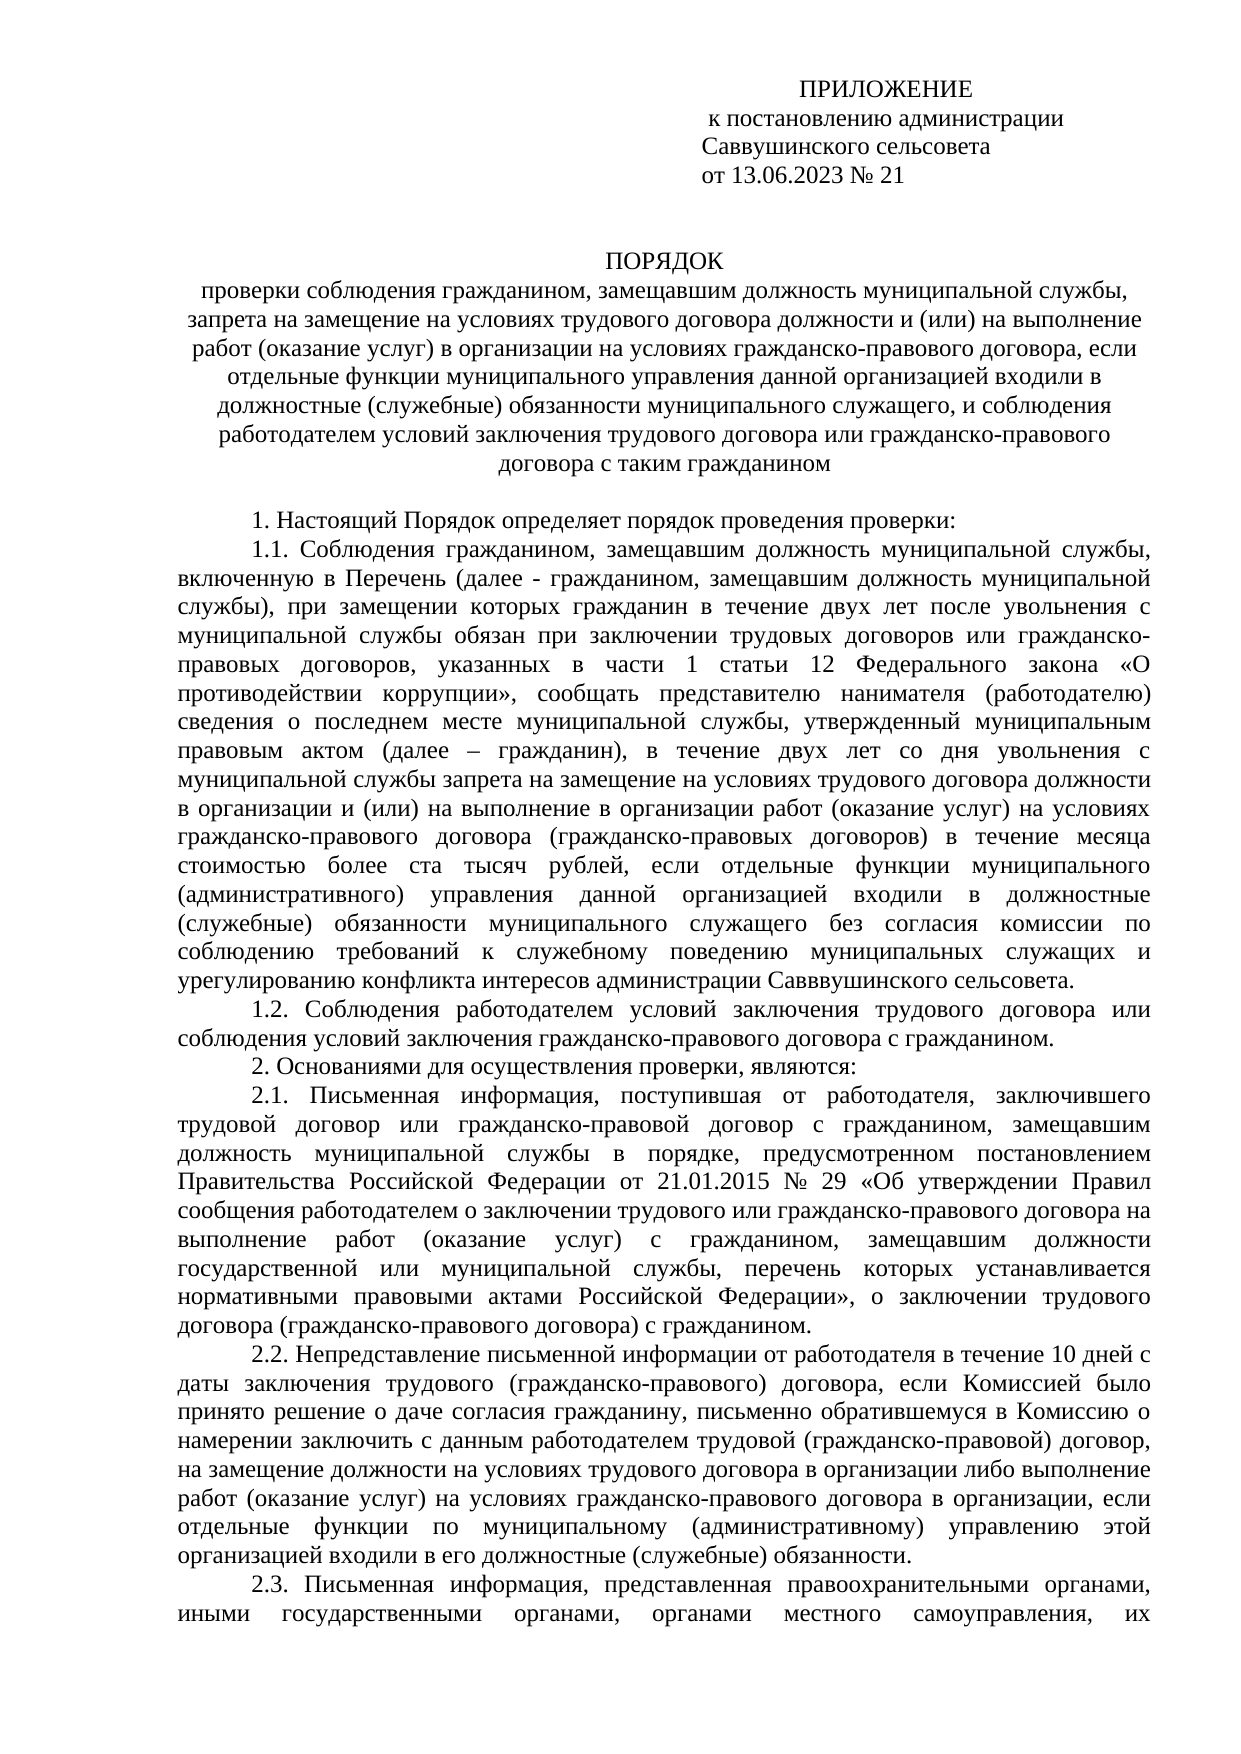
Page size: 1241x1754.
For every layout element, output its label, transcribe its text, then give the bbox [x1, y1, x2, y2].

text 2.1. Письменная информация, поступившая от работодателя, заключившего трудовой договор или гражданско-правовой договор с гражданином, замещавшим должность муниципальной службы в порядке, предусмотренном постановлением Правительства Российской Федерации от 21.01.2015 № 29 «Об утверждении Правил сообщения работодателем о заключении трудового или гражданско-правового договора на выполнение работ (оказание услуг) с гражданином, замещавшим должности государственной или муниципальной службы, перечень которых устанавливается нормативными правовыми актами Российской Федерации», о заключении трудового договора (гражданско-правового договора) с гражданином. [177, 1080, 1152, 1339]
text 1.2. Соблюдения работодателем условий заключения трудового договора или соблюдения условий заключения гражданско-правового договора с гражданином. [177, 994, 1152, 1051]
text 2.2. Непредставление письменной информации от работодателя в течение 10 дней с даты заключения трудового (гражданско-правового) договора, если Комиссией было принято решение о даче согласия гражданину, письменно обратившемуся в Комиссию о намерении заключить с данным работодателем трудовой (гражданско-правовой) договор, на замещение должности на условиях трудового договора в организации либо выполнение работ (оказание услуг) на условиях гражданско-правового договора в организации, если отдельные функции по муниципальному (административному) управлению этой организацией входили в его должностные (служебные) обязанности. [177, 1339, 1152, 1569]
text Саввушинского сельсовета [177, 131, 1152, 160]
text 1.1. Соблюдения гражданином, замещавшим должность муниципальной службы, включенную в Перечень (далее - гражданином, замещавшим должность муниципальной службы), при замещении которых гражданин в течение двух лет после увольнения с муниципальной службы обязан при заключении трудовых договоров или гражданско-правовых договоров, указанных в части 1 статьи 12 Федерального закона «О противодействии коррупции», сообщать представителю нанимателя (работодателю) сведения о последнем месте муниципальной службы, утвержденный муниципальным правовым актом (далее – гражданин), в течение двух лет со дня увольнения с муниципальной службы запрета на замещение на условиях трудового договора должности в организации и (или) на выполнение в организации работ (оказание услуг) на условиях гражданско-правового договора (гражданско-правовых договоров) в течение месяца стоимостью более ста тысяч рублей, если отдельные функции муниципального (административного) управления данной организацией входили в должностные (служебные) обязанности муниципального служащего без согласия комиссии по соблюдению требований к служебному поведению муниципальных служащих и урегулированию конфликта интересов администрации Савввушинского сельсовета. [177, 534, 1152, 994]
text ПРИЛОЖЕНИЕ [177, 74, 1152, 103]
text 1. Настоящий Порядок определяет порядок проведения проверки: [177, 505, 1152, 534]
text от 13.06.2023 № 21 [177, 160, 1152, 189]
text ПОРЯДОК [177, 246, 1152, 275]
text проверки соблюдения гражданином, замещавшим должность муниципальной службы, запрета на замещение на условиях трудового договора должности и (или) на выполнение работ (оказание услуг) в организации на условиях гражданско-правового договора, если отдельные функции муниципального управления данной организацией входили в должностные (служебные) обязанности муниципального служащего, и соблюдения работодателем условий заключения трудового договора или гражданско-правового договора с таким гражданином [177, 275, 1152, 476]
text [177, 1569, 1152, 1626]
text 2. Основаниями для осуществления проверки, являются: [177, 1051, 1152, 1080]
text к постановлению администрации [177, 103, 1152, 131]
